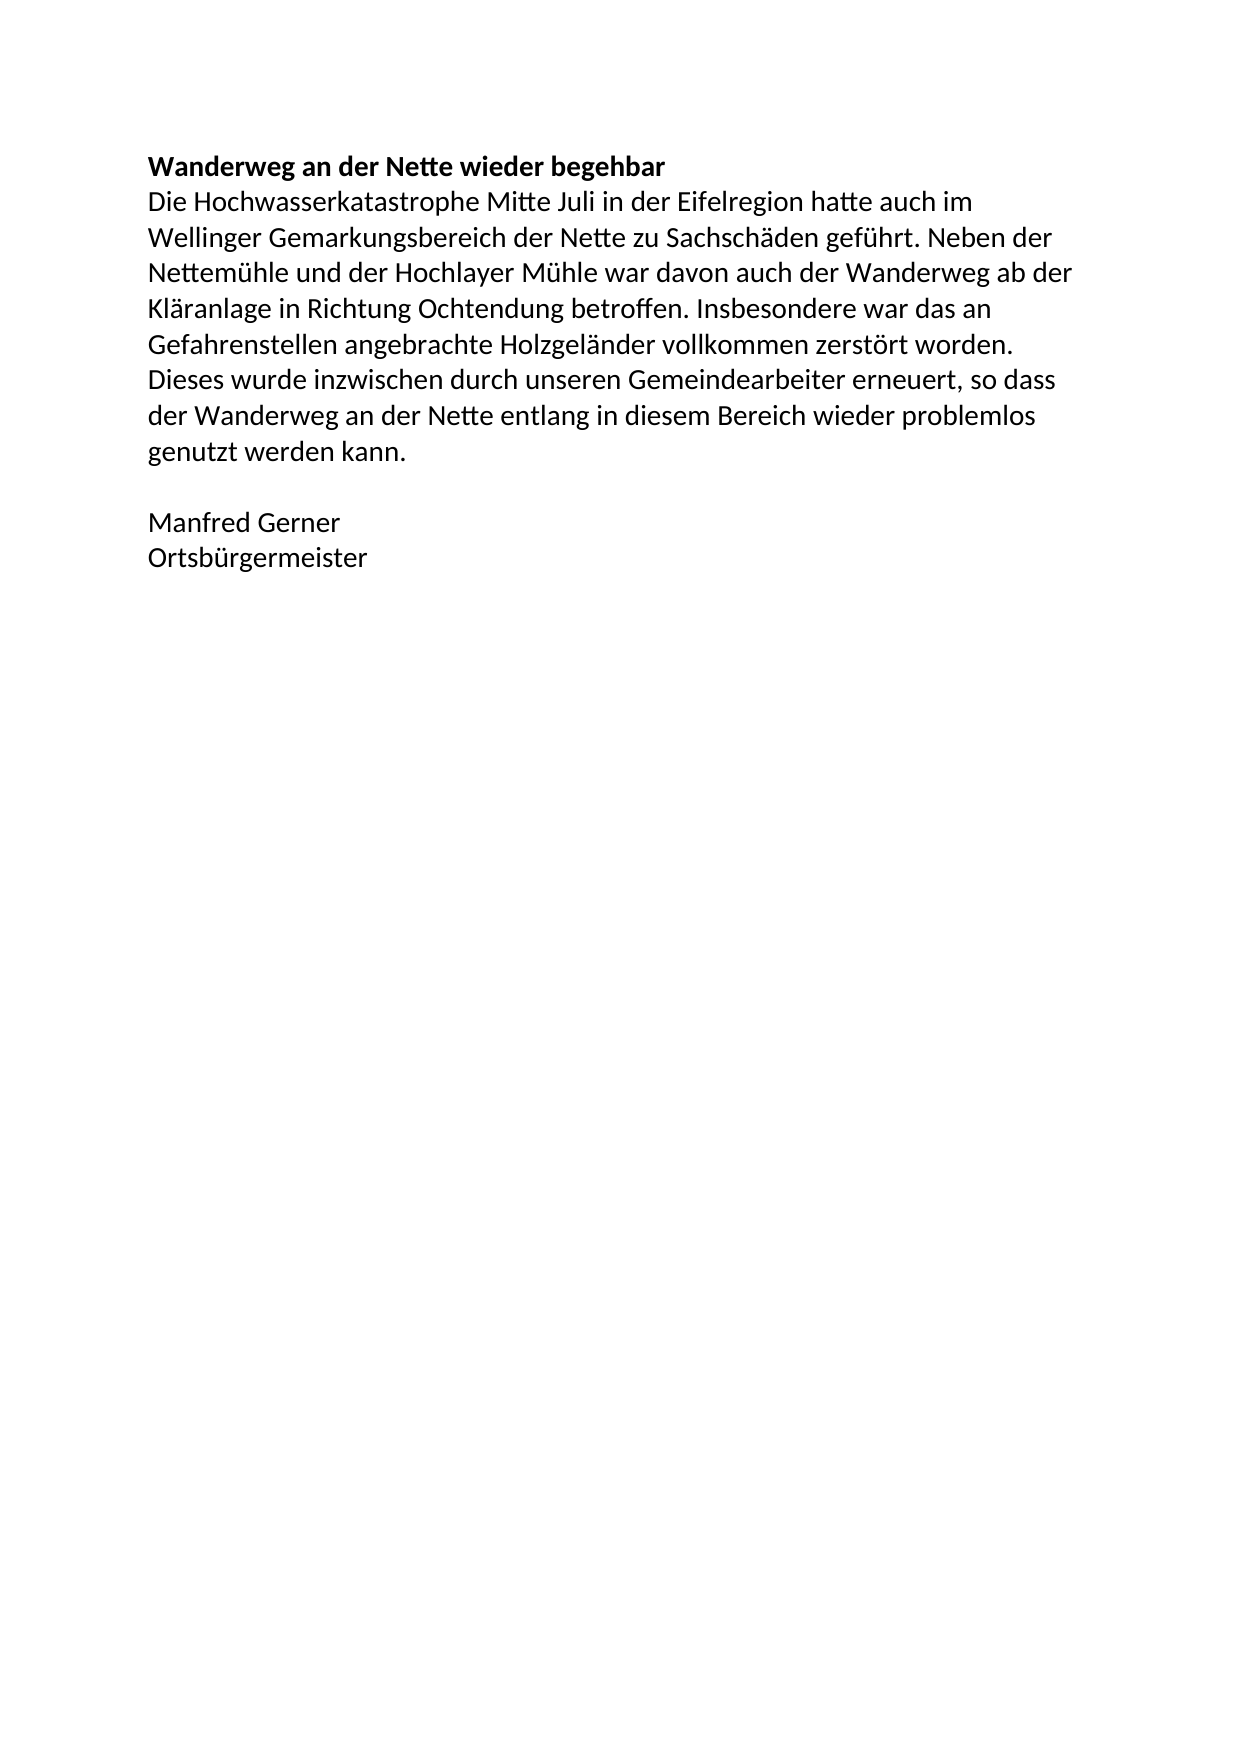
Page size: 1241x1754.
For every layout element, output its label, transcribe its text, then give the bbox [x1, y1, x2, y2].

text Ortsbürgermeister [148, 539, 1093, 575]
text Manfred Gerner [148, 504, 1093, 539]
text Die Hochwasserkatastrophe Mitte Juli in der Eifelregion hatte auch im Wellinger Gemarkungsbereich der Nette zu Sachschäden geführt. Neben der Nettemühle und der Hochlayer Mühle war davon auch der Wanderweg ab der Kläranlage in Richtung Ochtendung betroffen. Insbesondere war das an Gefahrenstellen angebrachte Holzgeländer vollkommen zerstört worden. Dieses wurde inzwischen durch unseren Gemeindearbeiter erneuert, so dass der Wanderweg an der Nette entlang in diesem Bereich wieder problemlos genutzt werden kann. [148, 183, 1093, 468]
text Wanderweg an der Nette wieder begehbar [148, 148, 1093, 183]
